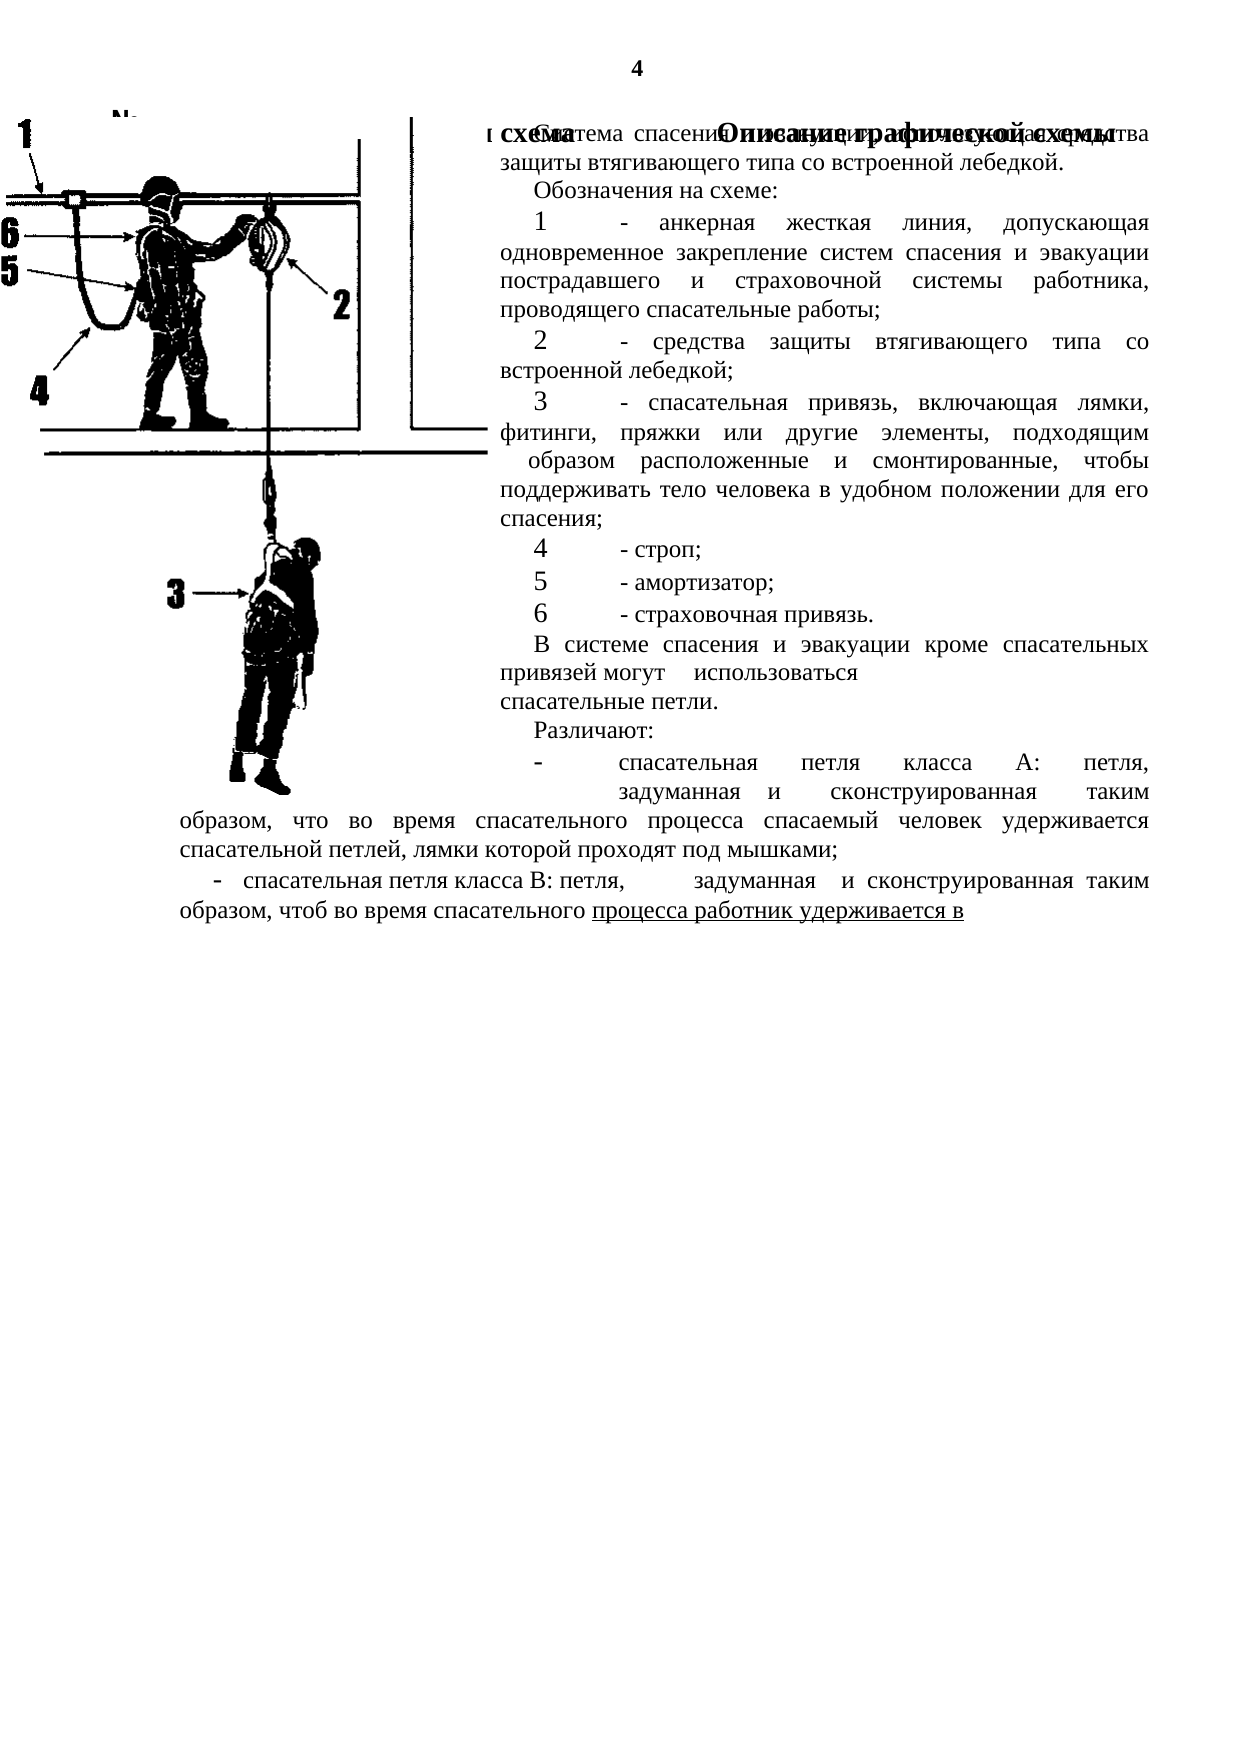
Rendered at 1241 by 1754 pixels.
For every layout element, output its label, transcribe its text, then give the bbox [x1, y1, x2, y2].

list - средства защиты втягивающего типа со встроенной лебедкой; [488, 323, 1149, 384]
list - строп; [488, 532, 1152, 564]
text спасательные петли. [488, 686, 1152, 715]
list - анкерная жесткая линия, допускающая одновременное закрепление систем спасения и эвакуации пострадавшего и страховочной системы работника, проводящего спасательные работы; [488, 204, 1149, 323]
list спасательная петля класса А: петля, задуманная и сконструированная таким образом, что во время спасательного процесса спасаемый человек удерживается спасательной петлей, лямки которой проходят под мышками; [179, 744, 1149, 862]
picture [0, 117, 488, 792]
list - страховочная привязь. [488, 596, 1152, 629]
text Система спасения и эвакуации, использующая средства защиты втягивающего типа со встроенной лебедкой. [488, 118, 1149, 176]
text Обозначения на схеме: [488, 176, 1152, 204]
list - спасательная привязь, включающая лямки, фитинги, пряжки или другие элементы, подходящим образом расположенные и смонтированные, чтобы поддерживать тело человека в удобном положении для его спасения; [488, 384, 1149, 532]
text Различают: [488, 715, 1152, 744]
list - амортизатор; [488, 564, 1152, 596]
text В системе спасения и эвакуации кроме спасательных привязей могут использоваться [488, 629, 1149, 686]
list спасательная петля класса В: петля, задуманная и сконструированная таким образом, чтоб во время спасательного процесса работник удерживается в [179, 862, 1149, 923]
